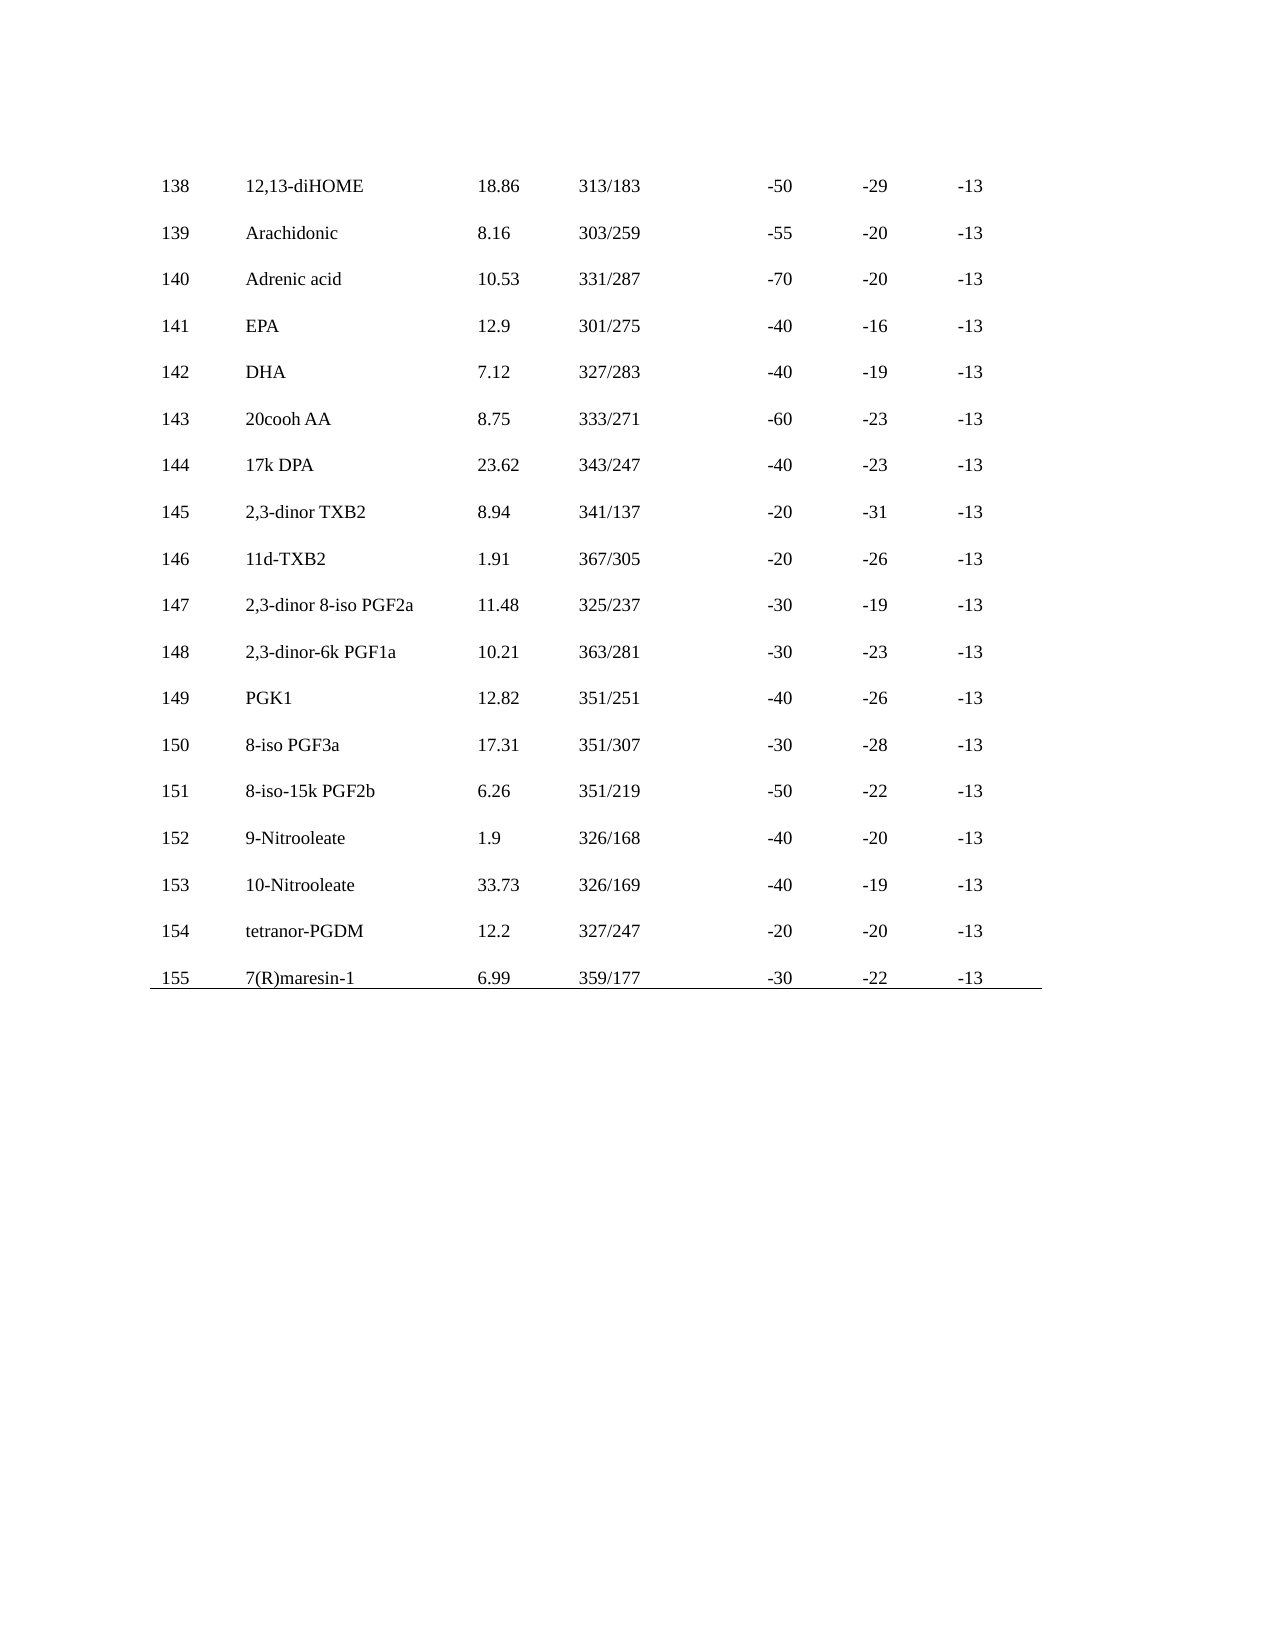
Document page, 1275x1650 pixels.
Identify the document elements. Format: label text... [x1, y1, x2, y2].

table_cell 12.9 [466, 290, 567, 336]
table_cell 139 [150, 197, 234, 243]
table_cell 301/275 [568, 290, 756, 336]
table_cell DHA [234, 336, 466, 383]
table_cell -40 [756, 802, 851, 848]
table_cell -40 [756, 429, 851, 476]
table_cell -55 [756, 197, 851, 243]
table_cell -19 [851, 849, 946, 895]
table_cell 150 [150, 709, 234, 755]
table_cell 141 [150, 290, 234, 336]
table_cell -13 [946, 569, 1042, 616]
table_cell -70 [756, 243, 851, 290]
table_cell -30 [756, 569, 851, 616]
table_cell 351/251 [568, 662, 756, 709]
table_cell -40 [756, 336, 851, 383]
table_cell -19 [851, 569, 946, 616]
table_cell -13 [946, 290, 1042, 336]
table_cell -13 [946, 662, 1042, 709]
table_cell -50 [756, 150, 851, 197]
table_cell 351/307 [568, 709, 756, 755]
table_cell -23 [851, 383, 946, 429]
table_cell -22 [851, 755, 946, 802]
table_cell -13 [946, 197, 1042, 243]
table_cell -13 [946, 429, 1042, 476]
table_cell -13 [946, 709, 1042, 755]
table_cell 8-iso-15k PGF2b [234, 755, 466, 802]
table_cell 327/283 [568, 336, 756, 383]
table_cell 147 [150, 569, 234, 616]
table_cell 7.12 [466, 336, 567, 383]
table_cell 17.31 [466, 709, 567, 755]
table_cell Arachidonic [234, 197, 466, 243]
table_cell -20 [851, 895, 946, 942]
table_cell 10.53 [466, 243, 567, 290]
table_cell -28 [851, 709, 946, 755]
table_cell -30 [756, 942, 851, 988]
table_cell -50 [756, 755, 851, 802]
table_cell 12,13-diHOME [234, 150, 466, 197]
table_cell 155 [150, 942, 234, 988]
table_cell -20 [851, 802, 946, 848]
table_cell -13 [946, 243, 1042, 290]
table_cell 359/177 [568, 942, 756, 988]
table_cell 326/168 [568, 802, 756, 848]
table_cell -20 [851, 243, 946, 290]
table_cell -30 [756, 709, 851, 755]
table_cell tetranor-PGDM [234, 895, 466, 942]
table_cell 7(R)maresin-1 [234, 942, 466, 988]
table_cell PGK1 [234, 662, 466, 709]
table_cell 327/247 [568, 895, 756, 942]
table_cell 1.91 [466, 523, 567, 569]
table_cell 140 [150, 243, 234, 290]
table_cell -13 [946, 336, 1042, 383]
table_cell 145 [150, 476, 234, 522]
table_cell 12.2 [466, 895, 567, 942]
table_cell -13 [946, 942, 1042, 988]
table_cell 303/259 [568, 197, 756, 243]
table_cell -20 [851, 197, 946, 243]
table_cell 152 [150, 802, 234, 848]
table_cell -13 [946, 802, 1042, 848]
table_cell 142 [150, 336, 234, 383]
table_cell 341/137 [568, 476, 756, 522]
table_cell 138 [150, 150, 234, 197]
table_cell 343/247 [568, 429, 756, 476]
table_cell 149 [150, 662, 234, 709]
table_cell Adrenic acid [234, 243, 466, 290]
table_cell -13 [946, 755, 1042, 802]
table_cell 8.16 [466, 197, 567, 243]
table_cell 8-iso PGF3a [234, 709, 466, 755]
table_cell 6.26 [466, 755, 567, 802]
table_cell -26 [851, 662, 946, 709]
table_cell 9-Nitrooleate [234, 802, 466, 848]
table_cell -26 [851, 523, 946, 569]
table_cell -13 [946, 523, 1042, 569]
table_cell 351/219 [568, 755, 756, 802]
table_cell -23 [851, 429, 946, 476]
table_cell 325/237 [568, 569, 756, 616]
table_cell -40 [756, 290, 851, 336]
table_cell 2,3-dinor 8-iso PGF2a [234, 569, 466, 616]
table_cell -40 [756, 849, 851, 895]
table_cell 1.9 [466, 802, 567, 848]
table_cell 10.21 [466, 616, 567, 662]
table_cell 8.75 [466, 383, 567, 429]
table_cell 2,3-dinor-6k PGF1a [234, 616, 466, 662]
table_cell EPA [234, 290, 466, 336]
table_cell 12.82 [466, 662, 567, 709]
table_cell 363/281 [568, 616, 756, 662]
table_cell -23 [851, 616, 946, 662]
table_cell 367/305 [568, 523, 756, 569]
table_cell -19 [851, 336, 946, 383]
table_cell 331/287 [568, 243, 756, 290]
table_cell 313/183 [568, 150, 756, 197]
table_cell 17k DPA [234, 429, 466, 476]
table_cell -13 [946, 616, 1042, 662]
table_cell -31 [851, 476, 946, 522]
table_cell -13 [946, 476, 1042, 522]
table_cell 143 [150, 383, 234, 429]
table_cell -60 [756, 383, 851, 429]
table_cell 23.62 [466, 429, 567, 476]
table_cell -22 [851, 942, 946, 988]
table_cell -20 [756, 895, 851, 942]
table_cell -13 [946, 895, 1042, 942]
table_cell 2,3-dinor TXB2 [234, 476, 466, 522]
table_cell 6.99 [466, 942, 567, 988]
table_cell 20cooh AA [234, 383, 466, 429]
table_cell 326/169 [568, 849, 756, 895]
table_cell 18.86 [466, 150, 567, 197]
table_cell 11.48 [466, 569, 567, 616]
table_cell -30 [756, 616, 851, 662]
table_cell -16 [851, 290, 946, 336]
table_cell -40 [756, 662, 851, 709]
table_cell 333/271 [568, 383, 756, 429]
table_cell -13 [946, 849, 1042, 895]
table_cell 33.73 [466, 849, 567, 895]
table_cell 148 [150, 616, 234, 662]
table_cell -20 [756, 523, 851, 569]
table_cell 144 [150, 429, 234, 476]
table_cell 11d-TXB2 [234, 523, 466, 569]
table_cell -13 [946, 383, 1042, 429]
table_cell 146 [150, 523, 234, 569]
table_cell 154 [150, 895, 234, 942]
table_cell 8.94 [466, 476, 567, 522]
table_cell 10-Nitrooleate [234, 849, 466, 895]
table_cell 153 [150, 849, 234, 895]
table_cell -29 [851, 150, 946, 197]
table_cell -20 [756, 476, 851, 522]
table_cell 151 [150, 755, 234, 802]
table_cell -13 [946, 150, 1042, 197]
